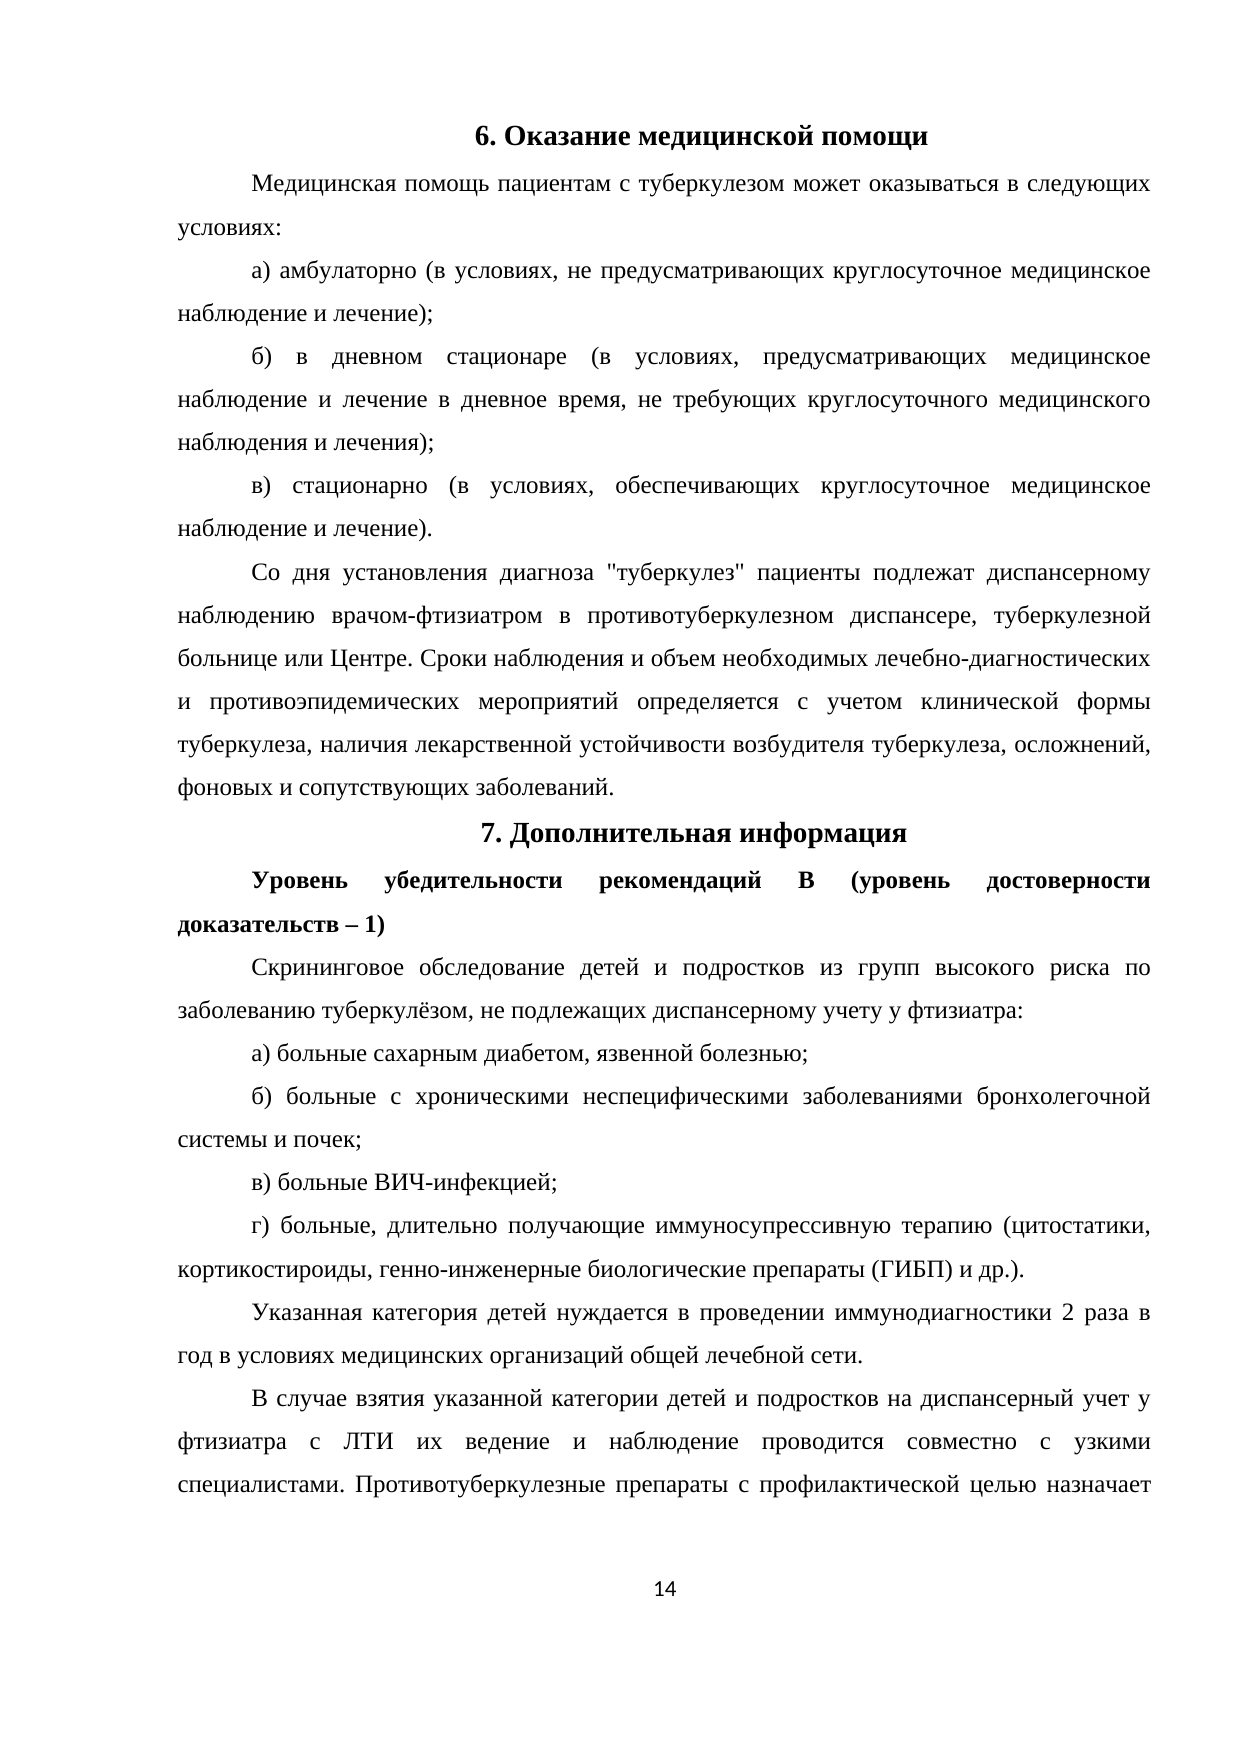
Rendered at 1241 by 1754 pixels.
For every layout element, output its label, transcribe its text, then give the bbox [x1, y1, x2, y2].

text а) амбулаторно (в условиях, не предусматривающих круглосуточное медицинское наблюдение и лечение); [177, 255, 1152, 327]
text Указанная категория детей нуждается в проведении иммунодиагностики 2 раза в год в условиях медицинских организаций общей лечебной сети. [177, 1297, 1152, 1369]
text 6. Оказание медицинской помощи [177, 118, 1152, 152]
text Скрининговое обследование детей и подростков из групп высокого риска по заболеванию туберкулёзом, не подлежащих диспансерному учету у фтизиатра: [177, 952, 1152, 1024]
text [177, 1383, 1152, 1498]
text б) больные с хроническими неспецифическими заболеваниями бронхолегочной системы и почек; [177, 1081, 1152, 1153]
text г) больные, длительно получающие иммуносупрессивную терапию (цитостатики, кортикостироиды, генно-инженерные биологические препараты (ГИБП) и др.). [177, 1211, 1152, 1282]
text Со дня установления диагноза "туберкулез" пациенты подлежат диспансерному наблюдению врачом-фтизиатром в противотуберкулезном диспансере, туберкулезной больнице или Центре. Сроки наблюдения и объем необходимых лечебно-диагностических и противоэпидемических мероприятий определяется с учетом клинической формы туберкулеза, наличия лекарственной устойчивости возбудителя туберкулеза, осложнений, фоновых и сопутствующих заболеваний. [177, 557, 1152, 801]
text б) в дневном стационаре (в условиях, предусматривающих медицинское наблюдение и лечение в дневное время, не требующих круглосуточного медицинского наблюдения и лечения); [177, 341, 1152, 456]
text Уровень убедительности рекомендаций В (уровень достоверности доказательств – 1) [177, 866, 1152, 937]
text Медицинская помощь пациентам с туберкулезом может оказываться в следующих условиях: [177, 168, 1152, 240]
subtitle 7. Дополнительная информация [236, 815, 1152, 849]
text а) больные сахарным диабетом, язвенной болезнью; [177, 1038, 1152, 1067]
text в) стационарно (в условиях, обеспечивающих круглосуточное медицинское наблюдение и лечение). [177, 470, 1152, 542]
text в) больные ВИЧ-инфекцией; [177, 1167, 1152, 1196]
